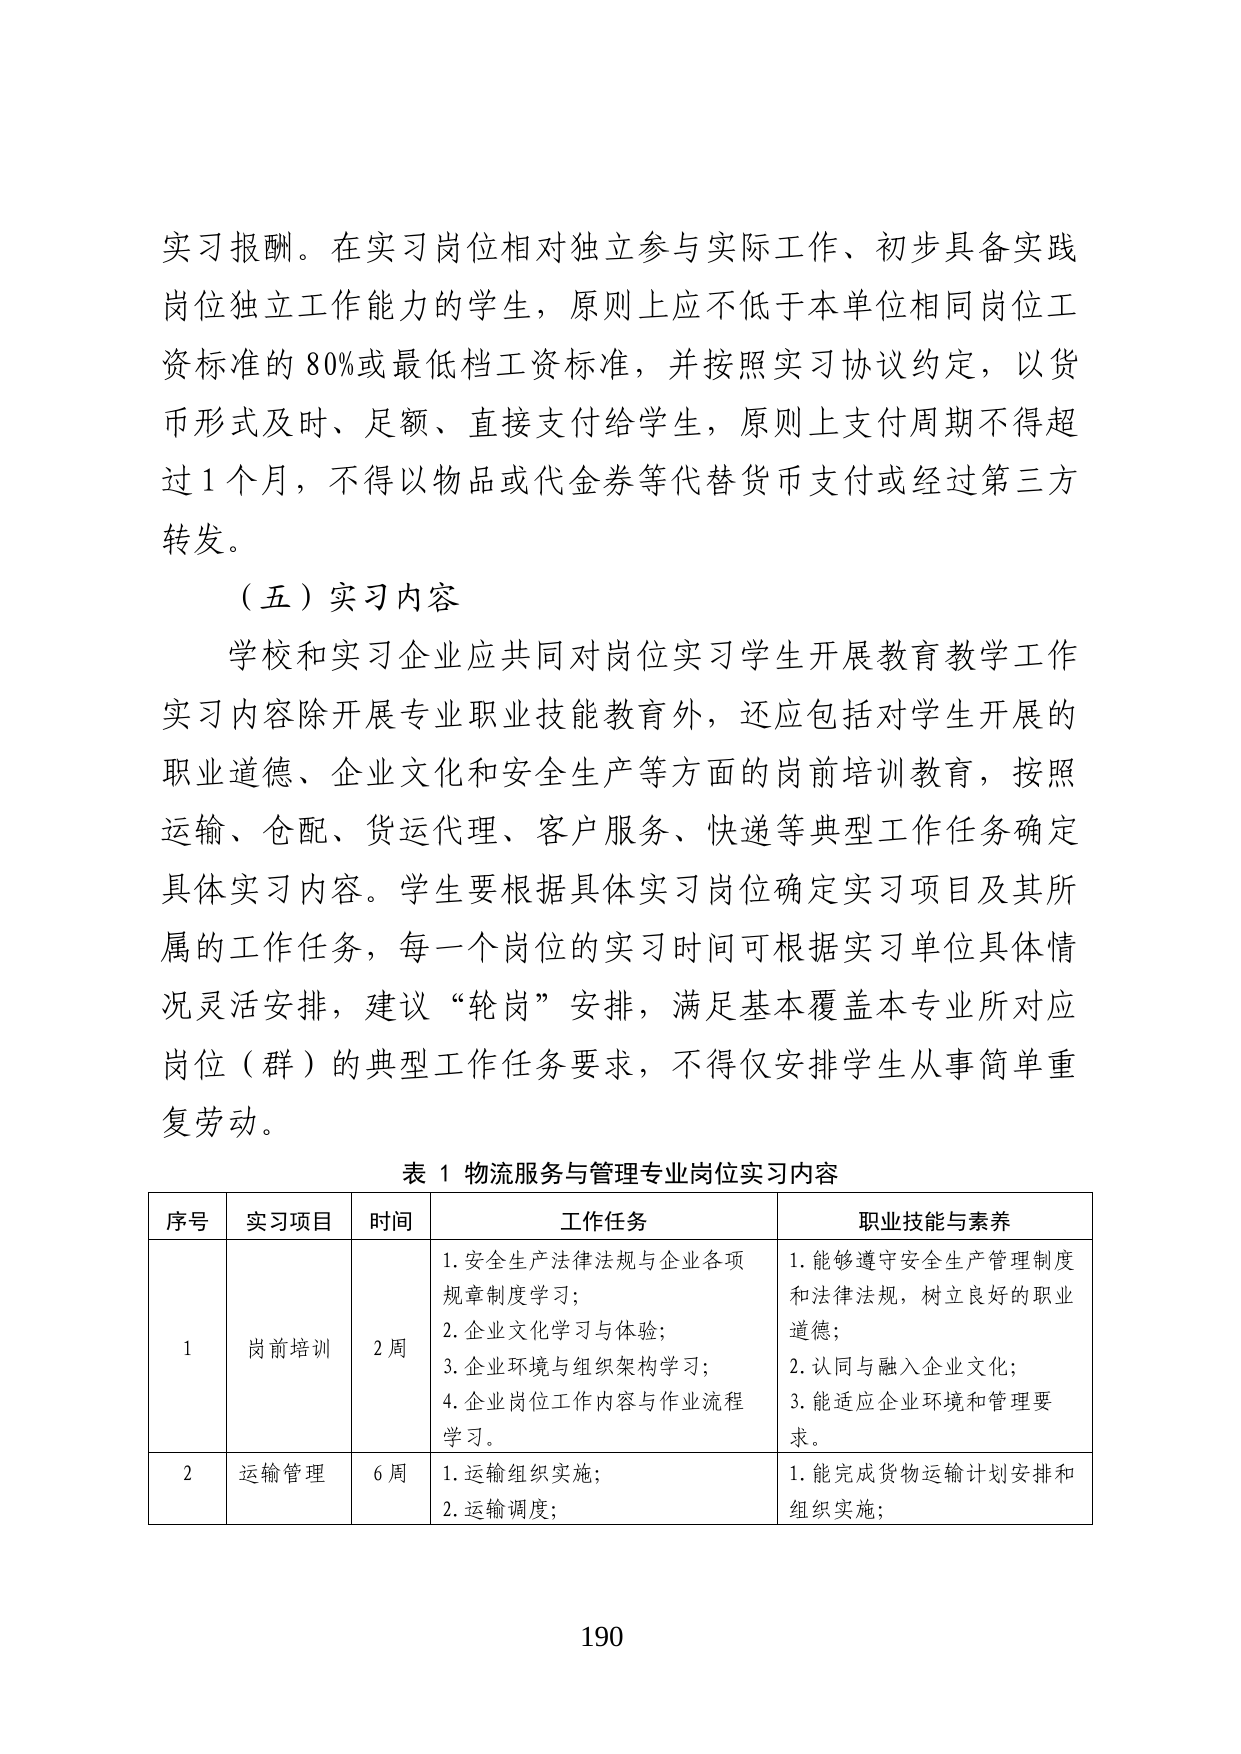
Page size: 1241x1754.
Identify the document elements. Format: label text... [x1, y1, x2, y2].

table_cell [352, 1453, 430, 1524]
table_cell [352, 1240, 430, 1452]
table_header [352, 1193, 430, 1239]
text 学校和实习企业应共同对岗位实习学生开展教育教学工作，实习内容除开展专业职业技能教育外，还应包括对学生开展的职业道德、企业文化和安全生产等方面的岗前培训教育，按照运输、仓配、货运代理、客户服务、快递等典型工作任务确定具体实习内容。学生要根据具体实习岗位确定实习项目及其所属的工作任务，每一个岗位的实习时间可根据实习单位具体情况灵活安排，建议“轮岗”安排，满足基本覆盖本专业所对应岗位（群）的典型工作任务要求，不得仅安排学生从事简单重复劳动。 [159, 621, 1081, 1146]
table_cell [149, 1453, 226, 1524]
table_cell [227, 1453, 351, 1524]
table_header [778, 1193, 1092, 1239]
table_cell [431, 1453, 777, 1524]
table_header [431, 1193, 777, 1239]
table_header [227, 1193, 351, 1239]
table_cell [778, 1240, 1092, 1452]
text （五）实习内容 [159, 563, 1081, 621]
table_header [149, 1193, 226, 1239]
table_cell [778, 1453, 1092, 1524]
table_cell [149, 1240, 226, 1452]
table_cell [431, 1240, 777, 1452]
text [159, 213, 1081, 563]
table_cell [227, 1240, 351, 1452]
text 表 1 物流服务与管理专业岗位实习内容 [159, 1146, 1081, 1192]
